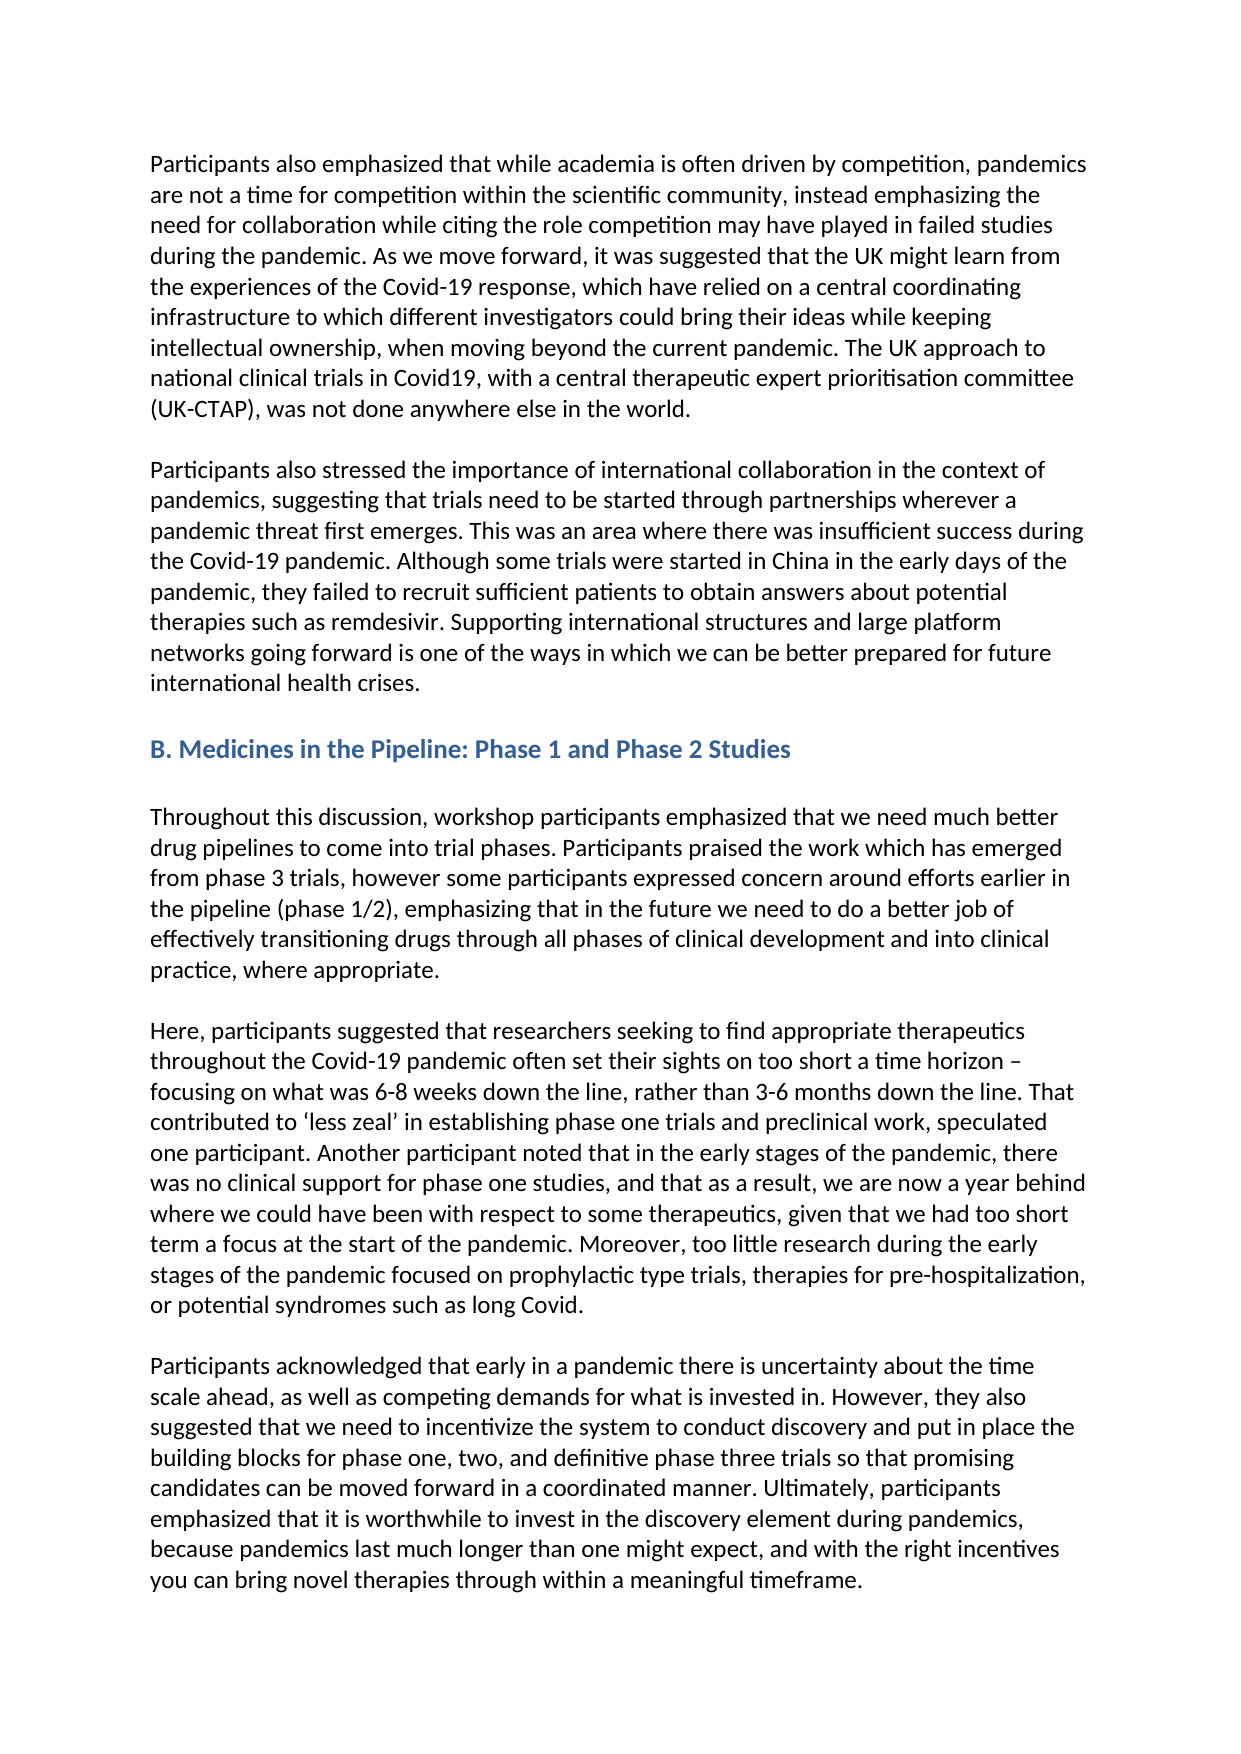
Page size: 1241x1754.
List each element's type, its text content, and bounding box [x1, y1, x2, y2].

subtitle B. Medicines in the Pipeline: Phase 1 and Phase 2 Studies [150, 733, 1090, 766]
text Participants also emphasized that while academia is often driven by competition, pandemics are not a time for competition within the scientific community, instead emphasizing the need for collaboration while citing the role competition may have played in failed studies during the pandemic. As we move forward, it was suggested that the UK might learn from the experiences of the Covid-19 response, which have relied on a central coordinating infrastructure to which different investigators could bring their ideas while keeping intellectual ownership, when moving beyond the current pandemic. The UK approach to national clinical trials in Covid19, with a central therapeutic expert prioritisation committee (UK-CTAP), was not done anywhere else in the world. [150, 149, 1090, 423]
text Here, participants suggested that researchers seeking to find appropriate therapeutics throughout the Covid-19 pandemic often set their sights on too short a time horizon – focusing on what was 6-8 weeks down the line, rather than 3-6 months down the line. That contributed to ‘less zeal’ in establishing phase one trials and preclinical work, speculated one participant. Another participant noted that in the early stages of the pandemic, there was no clinical support for phase one studies, and that as a result, we are now a year behind where we could have been with respect to some therapeutics, given that we had too short term a focus at the start of the pandemic. Moreover, too little research during the early stages of the pandemic focused on prophylactic type trials, therapies for pre-hospitalization, or potential syndromes such as long Covid. [150, 1015, 1090, 1320]
text Throughout this discussion, workshop participants emphasized that we need much better drug pipelines to come into trial phases. Participants praised the work which has emerged from phase 3 trials, however some participants expressed concern around efforts earlier in the pipeline (phase 1/2), emphasizing that in the future we need to do a better job of effectively transitioning drugs through all phases of clinical development and into clinical practice, where appropriate. [150, 801, 1090, 984]
text Participants also stressed the importance of international collaboration in the context of pandemics, suggesting that trials need to be started through partnerships wherever a pandemic threat first emerges. This was an area where there was insufficient success during the Covid-19 pandemic. Although some trials were started in China in the early days of the pandemic, they failed to recruit sufficient patients to obtain answers about potential therapies such as remdesivir. Supporting international structures and large platform networks going forward is one of the ways in which we can be better prepared for future international health crises. [150, 454, 1090, 698]
text Participants acknowledged that early in a pandemic there is uncertainty about the time scale ahead, as well as competing demands for what is invested in. However, they also suggested that we need to incentivize the system to conduct discovery and put in place the building blocks for phase one, two, and definitive phase three trials so that promising candidates can be moved forward in a coordinated manner. Ultimately, participants emphasized that it is worthwhile to invest in the discovery element during pandemics, because pandemics last much longer than one might expect, and with the right incentives you can bring novel therapies through within a meaningful timeframe. [150, 1351, 1090, 1595]
